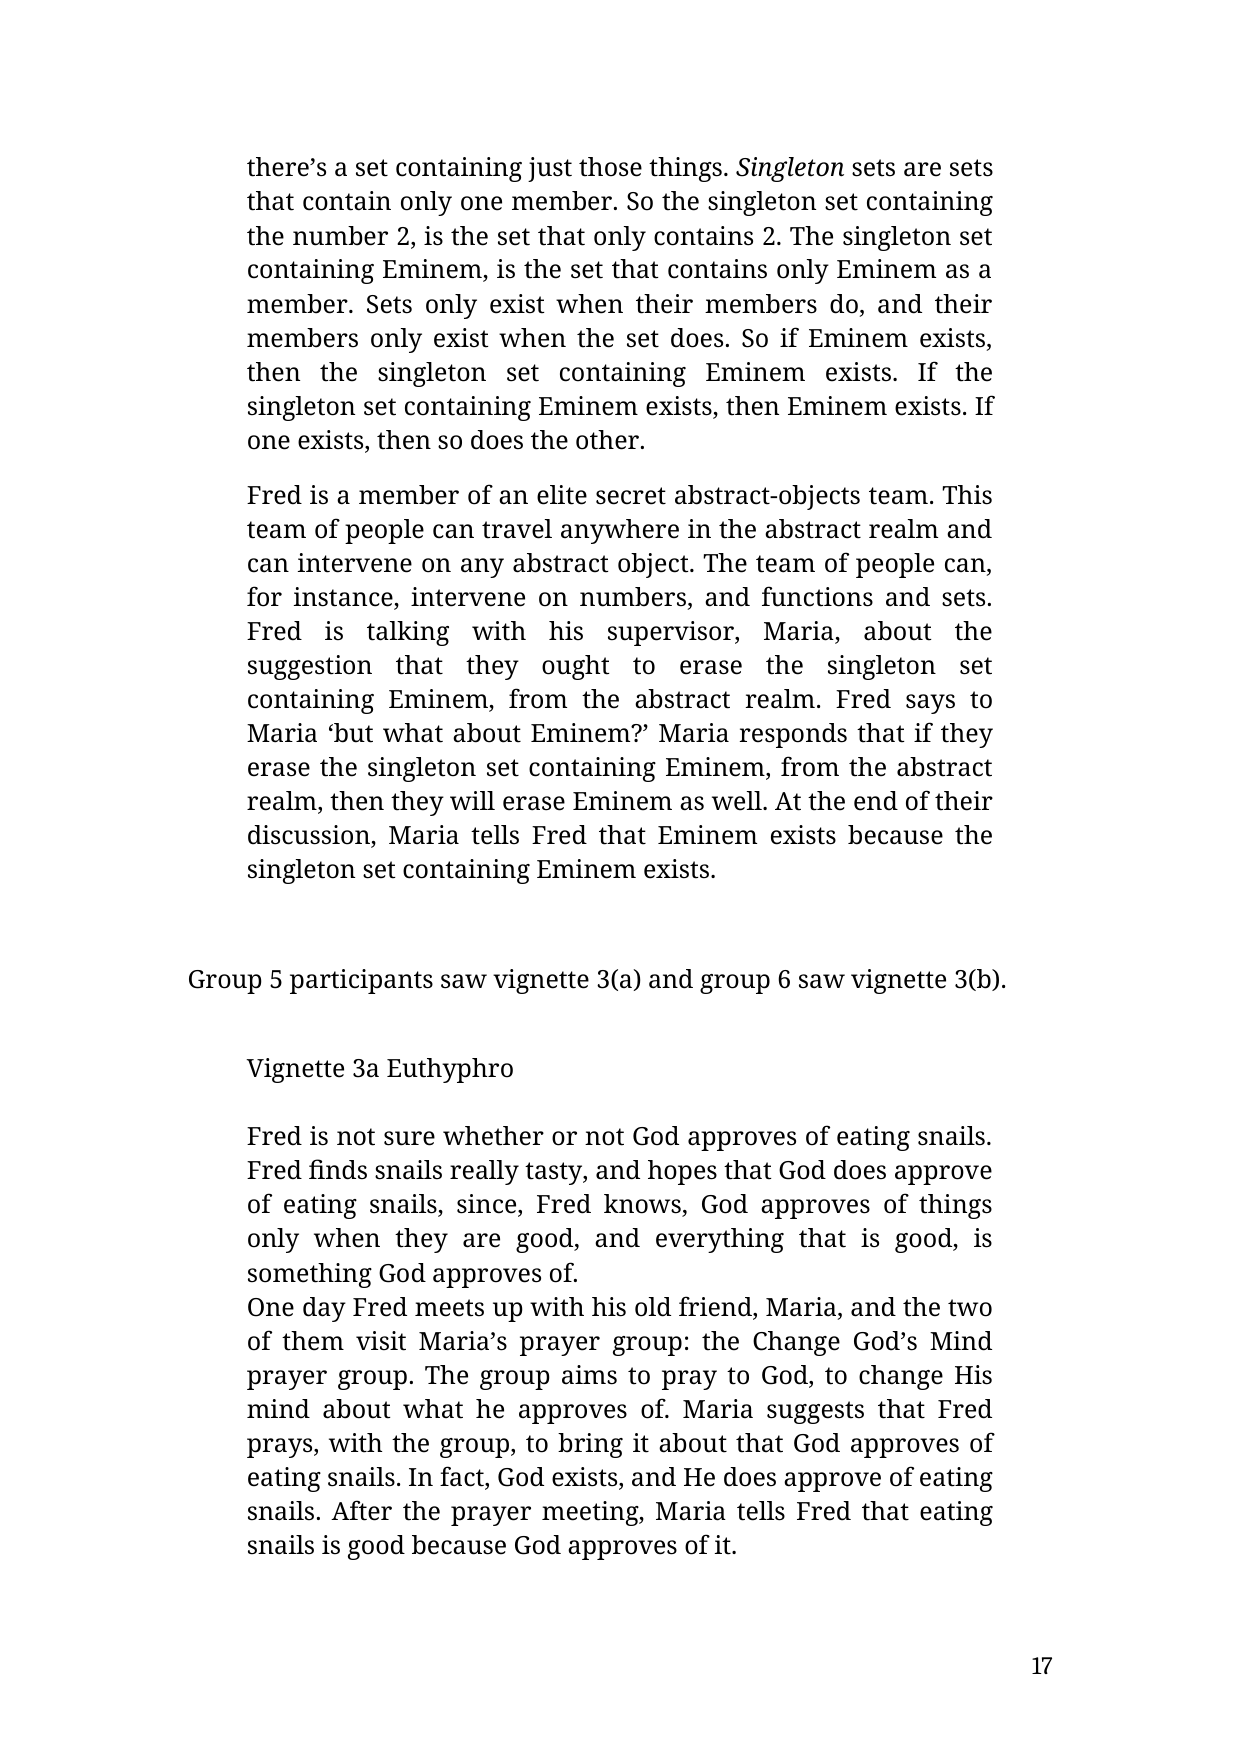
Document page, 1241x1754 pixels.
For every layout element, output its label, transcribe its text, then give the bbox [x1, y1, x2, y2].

text Vignette 3a Euthyphro [247, 1051, 994, 1085]
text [247, 150, 994, 457]
text One day Fred meets up with his old friend, Maria, and the two of them visit Maria’s prayer group: the Change God’s Mind prayer group. The group aims to pray to God, to change His mind about what he approves of. Maria suggests that Fred prays, with the group, to bring it about that God approves of eating snails. In fact, God exists, and He does approve of eating snails. After the prayer meeting, Maria tells Fred that eating snails is good because God approves of it. [247, 1289, 994, 1562]
text Group 5 participants saw vignette 3(a) and group 6 saw vignette 3(b). [187, 962, 1053, 996]
text Fred is a member of an elite secret abstract-objects team. This team of people can travel anywhere in the abstract realm and can intervene on any abstract object. The team of people can, for instance, intervene on numbers, and functions and sets. Fred is talking with his supervisor, Maria, about the suggestion that they ought to erase the singleton set containing Eminem, from the abstract realm. Fred says to Maria ‘but what about Eminem?’ Maria responds that if they erase the singleton set containing Eminem, from the abstract realm, then they will erase Eminem as well. At the end of their discussion, Maria tells Fred that Eminem exists because the singleton set containing Eminem exists. [247, 477, 994, 886]
